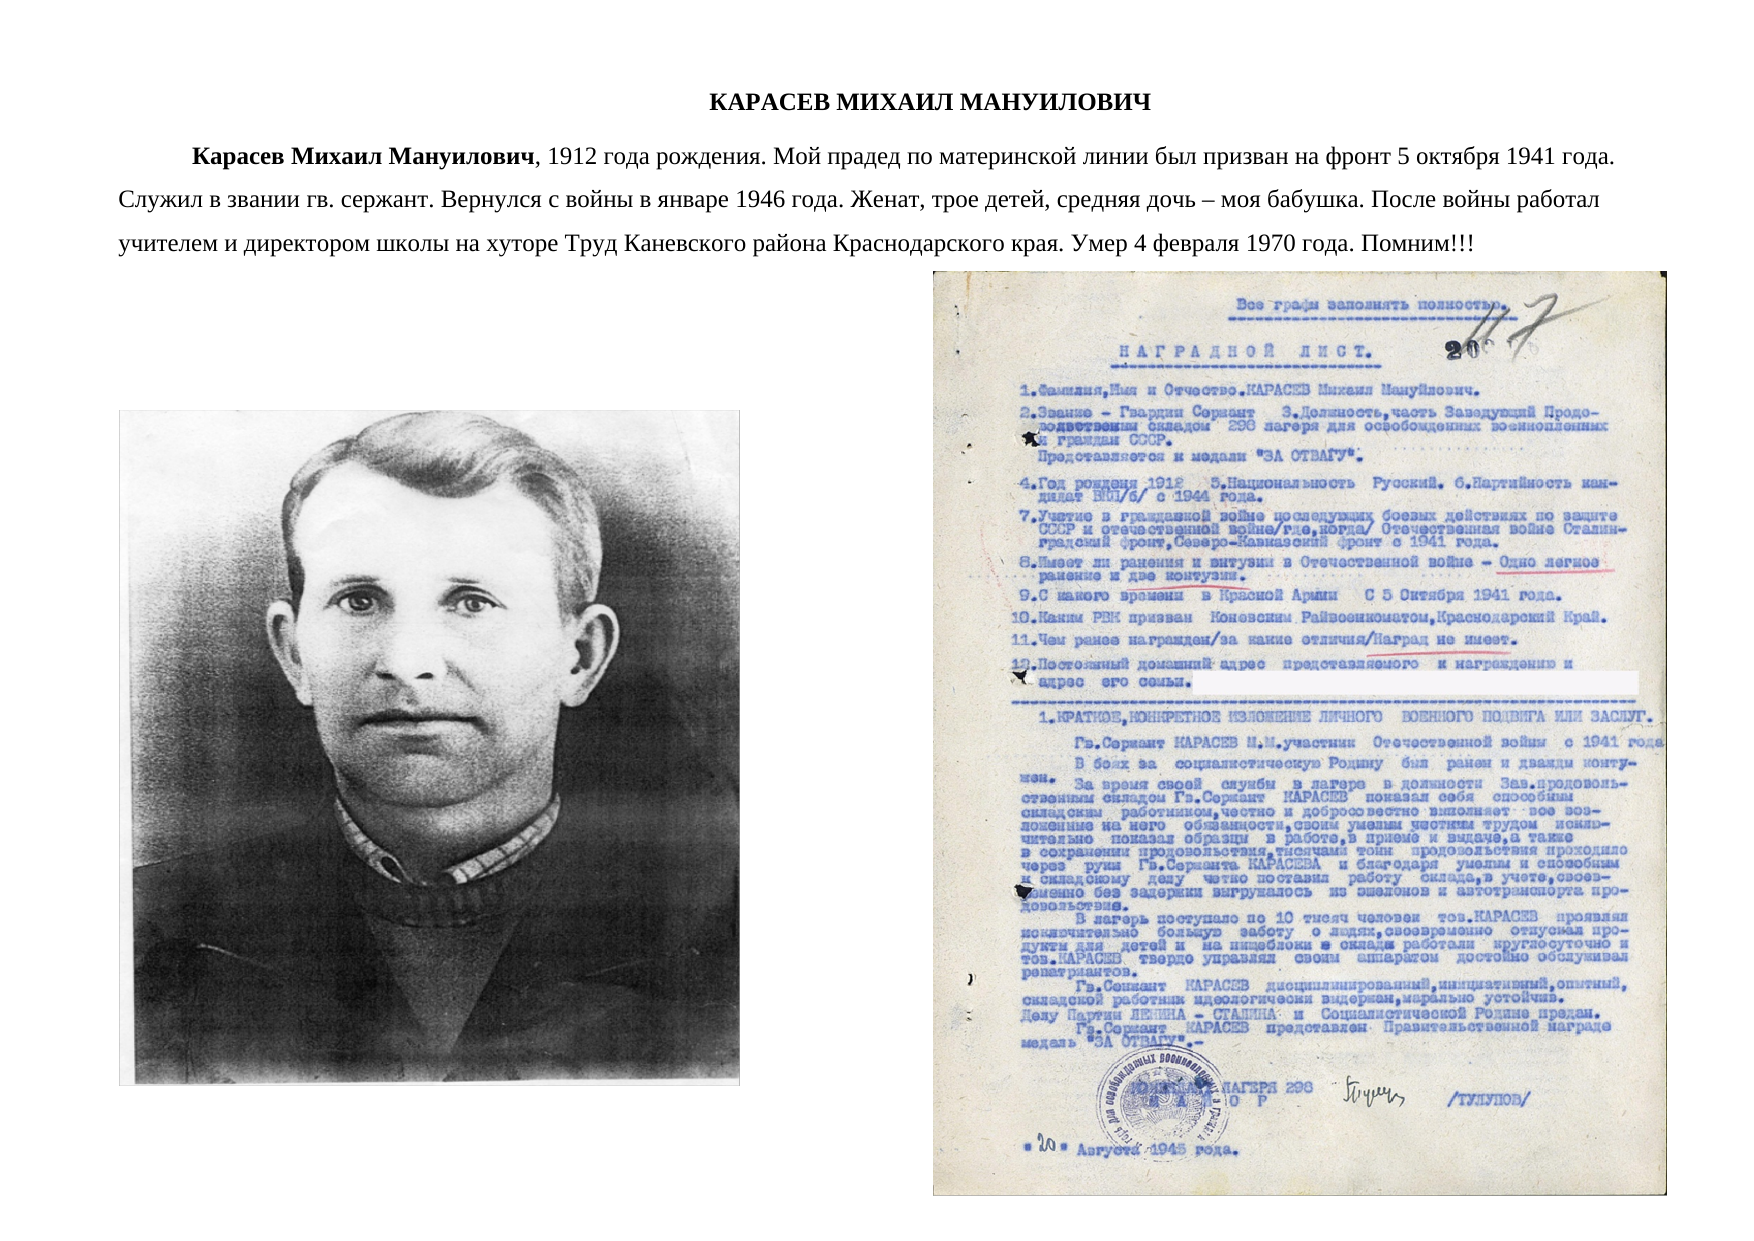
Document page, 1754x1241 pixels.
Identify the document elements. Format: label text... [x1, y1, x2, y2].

text КАРАСЕВ МИХАИЛ МАНУИЛОВИЧ [118, 87, 1668, 116]
picture [118, 409, 741, 1087]
text Карасев Михаил Мануилович, 1912 года рождения. Мой прадед по материнской линии был призван на фронт 5 октября 1941 года. Служил в звании гв. сержант. Вернулся с войны в январе 1946 года. Женат, трое детей, средняя дочь – моя бабушка. После войны работал учителем и директором школы на хуторе Труд Каневского района Краснодарского края. Умер 4 февраля 1970 года. Помним!!! [118, 141, 1668, 256]
picture [932, 270, 1669, 1196]
